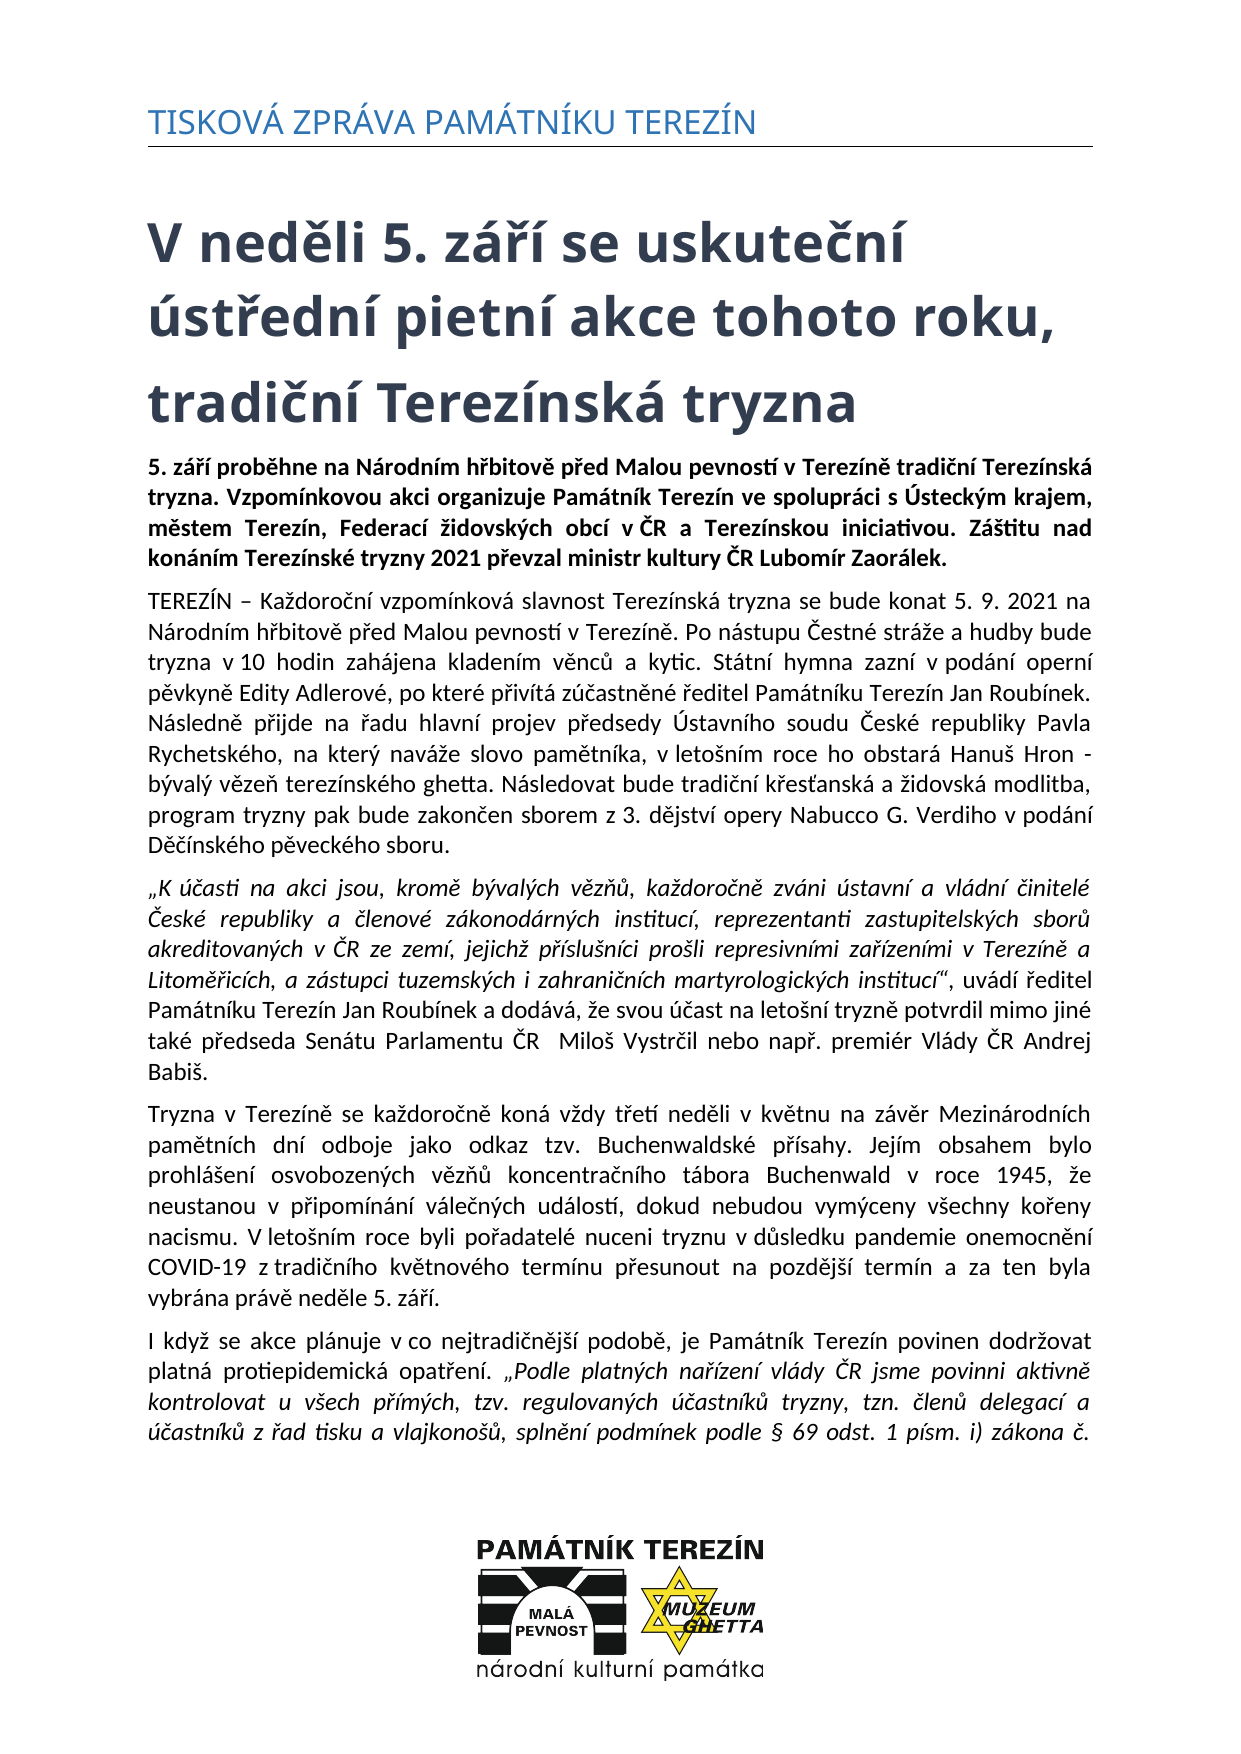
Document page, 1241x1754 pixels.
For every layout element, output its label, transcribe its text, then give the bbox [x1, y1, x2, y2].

text „K účasti na akci jsou, kromě bývalých vězňů, každoročně zváni ústavní a vládní činitelé České republiky a členové zákonodárných institucí, reprezentanti zastupitelských sborů akreditovaných v ČR ze zemí, jejichž příslušníci prošli represivními zařízeními v Terezíně a Litoměřicích, a zástupci tuzemských i zahraničních martyrologických institucí“, uvádí ředitel Památníku Terezín Jan Roubínek a dodává, že svou účast na letošní tryzně potvrdil mimo jiné také předseda Senátu Parlamentu ČR Miloš Vystrčil nebo např. premiér Vlády ČR Andrej Babiš. [148, 872, 1093, 1086]
text 5. září proběhne na Národním hřbitově před Malou pevností v Terezíně tradiční Terezínská tryzna. Vzpomínkovou akci organizuje Památník Terezín ve spolupráci s Ústeckým krajem, městem Terezín, Federací židovských obcí v ČR a Terezínskou iniciativou. Záštitu nad konáním Terezínské tryzny 2021 převzal ministr kultury ČR Lubomír Zaorálek. [148, 451, 1093, 573]
text TEREZÍN – Každoroční vzpomínková slavnost Terezínská tryzna se bude konat 5. 9. 2021 na Národním hřbitově před Malou pevností v Terezíně. Po nástupu Čestné stráže a hudby bude tryzna v 10 hodin zahájena kladením věnců a kytic. Státní hymna zazní v podání operní pěvkyně Edity Adlerové, po které přivítá zúčastněné ředitel Památníku Terezín Jan Roubínek. Následně přijde na řadu hlavní projev předsedy Ústavního soudu České republiky Pavla Rychetského, na který naváže slovo pamětníka, v letošním roce ho obstará Hanuš Hron - bývalý vězeň terezínského ghetta. Následovat bude tradiční křesťanská a židovská modlitba, program tryzny pak bude zakončen sborem z 3. dějství opery Nabucco G. Verdiho v podání Děčínského pěveckého sboru. [148, 585, 1093, 860]
text Tryzna v Terezíně se každoročně koná vždy třetí neděli v květnu na závěr Mezinárodních pamětních dní odboje jako odkaz tzv. Buchenwaldské přísahy. Jejím obsahem bylo prohlášení osvobozených vězňů koncentračního tábora Buchenwald v roce 1945, že neustanou v připomínání válečných událostí, dokud nebudou vymýceny všechny kořeny nacismu. V letošním roce byli pořadatelé nuceni tryznu v důsledku pandemie onemocnění COVID-19 z tradičního květnového termínu přesunout na pozdější termín a za ten byla vybrána právě neděle 5. září. [148, 1099, 1093, 1312]
title V neděli 5. září se uskuteční ústřední pietní akce tohoto roku, [148, 204, 1093, 352]
title tradiční Terezínská tryzna [148, 364, 1093, 438]
picture [477, 1535, 763, 1681]
